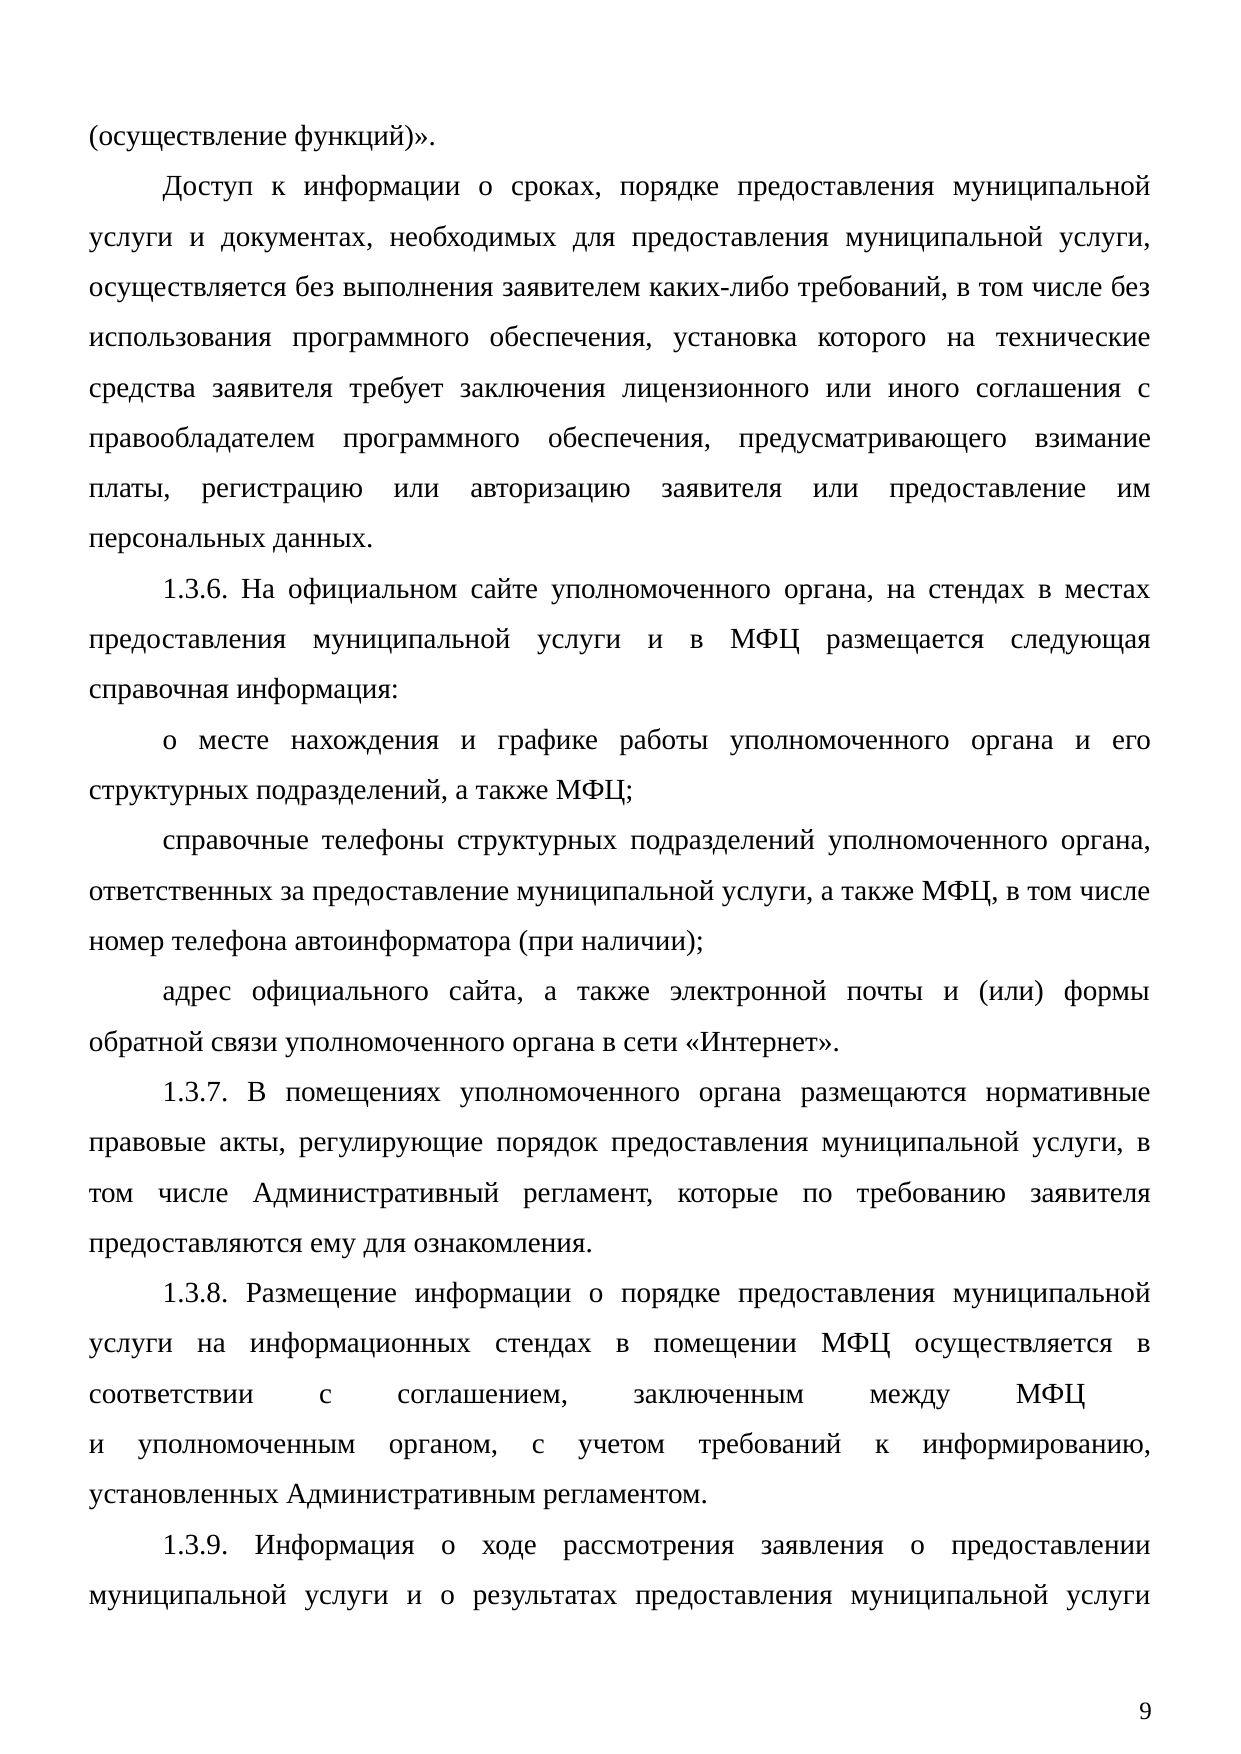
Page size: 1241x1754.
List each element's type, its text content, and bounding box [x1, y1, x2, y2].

text 1.3.6. На официальном сайте уполномоченного органа, на стендах в местах предоставления муниципальной услуги и в МФЦ размещается следующая справочная информация: [89, 571, 1152, 705]
text Доступ к информации о сроках, порядке предоставления муниципальной услуги и документах, необходимых для предоставления муниципальной услуги, осуществляется без выполнения заявителем каких-либо требований, в том числе без использования программного обеспечения, установка которого на технические средства заявителя требует заключения лицензионного или иного соглашения с правообладателем программного обеспечения, предусматривающего взимание платы, регистрацию или авторизацию заявителя или предоставление им персональных данных. [89, 168, 1152, 554]
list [89, 118, 1152, 152]
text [89, 1527, 1152, 1611]
text 1.3.7. В помещениях уполномоченного органа размещаются нормативные правовые акты, регулирующие порядок предоставления муниципальной услуги, в том числе Административный регламент, которые по требованию заявителя предоставляются ему для ознакомления. [89, 1074, 1152, 1258]
text адрес официального сайта, а также электронной почты и (или) формы обратной связи уполномоченного органа в сети «Интернет». [89, 973, 1152, 1057]
text справочные телефоны структурных подразделений уполномоченного органа, ответственных за предоставление муниципальной услуги, а также МФЦ, в том числе номер телефона автоинформатора (при наличии); [89, 822, 1152, 957]
text 1.3.8. Размещение информации о порядке предоставления муниципальной услуги на информационных стендах в помещении МФЦ осуществляется в соответствии с соглашением, заключенным между МФЦ и уполномоченным органом, с учетом требований к информированию, установленных Административным регламентом. [89, 1275, 1152, 1510]
text о месте нахождения и графике работы уполномоченного органа и его структурных подразделений, а также МФЦ; [89, 722, 1152, 806]
